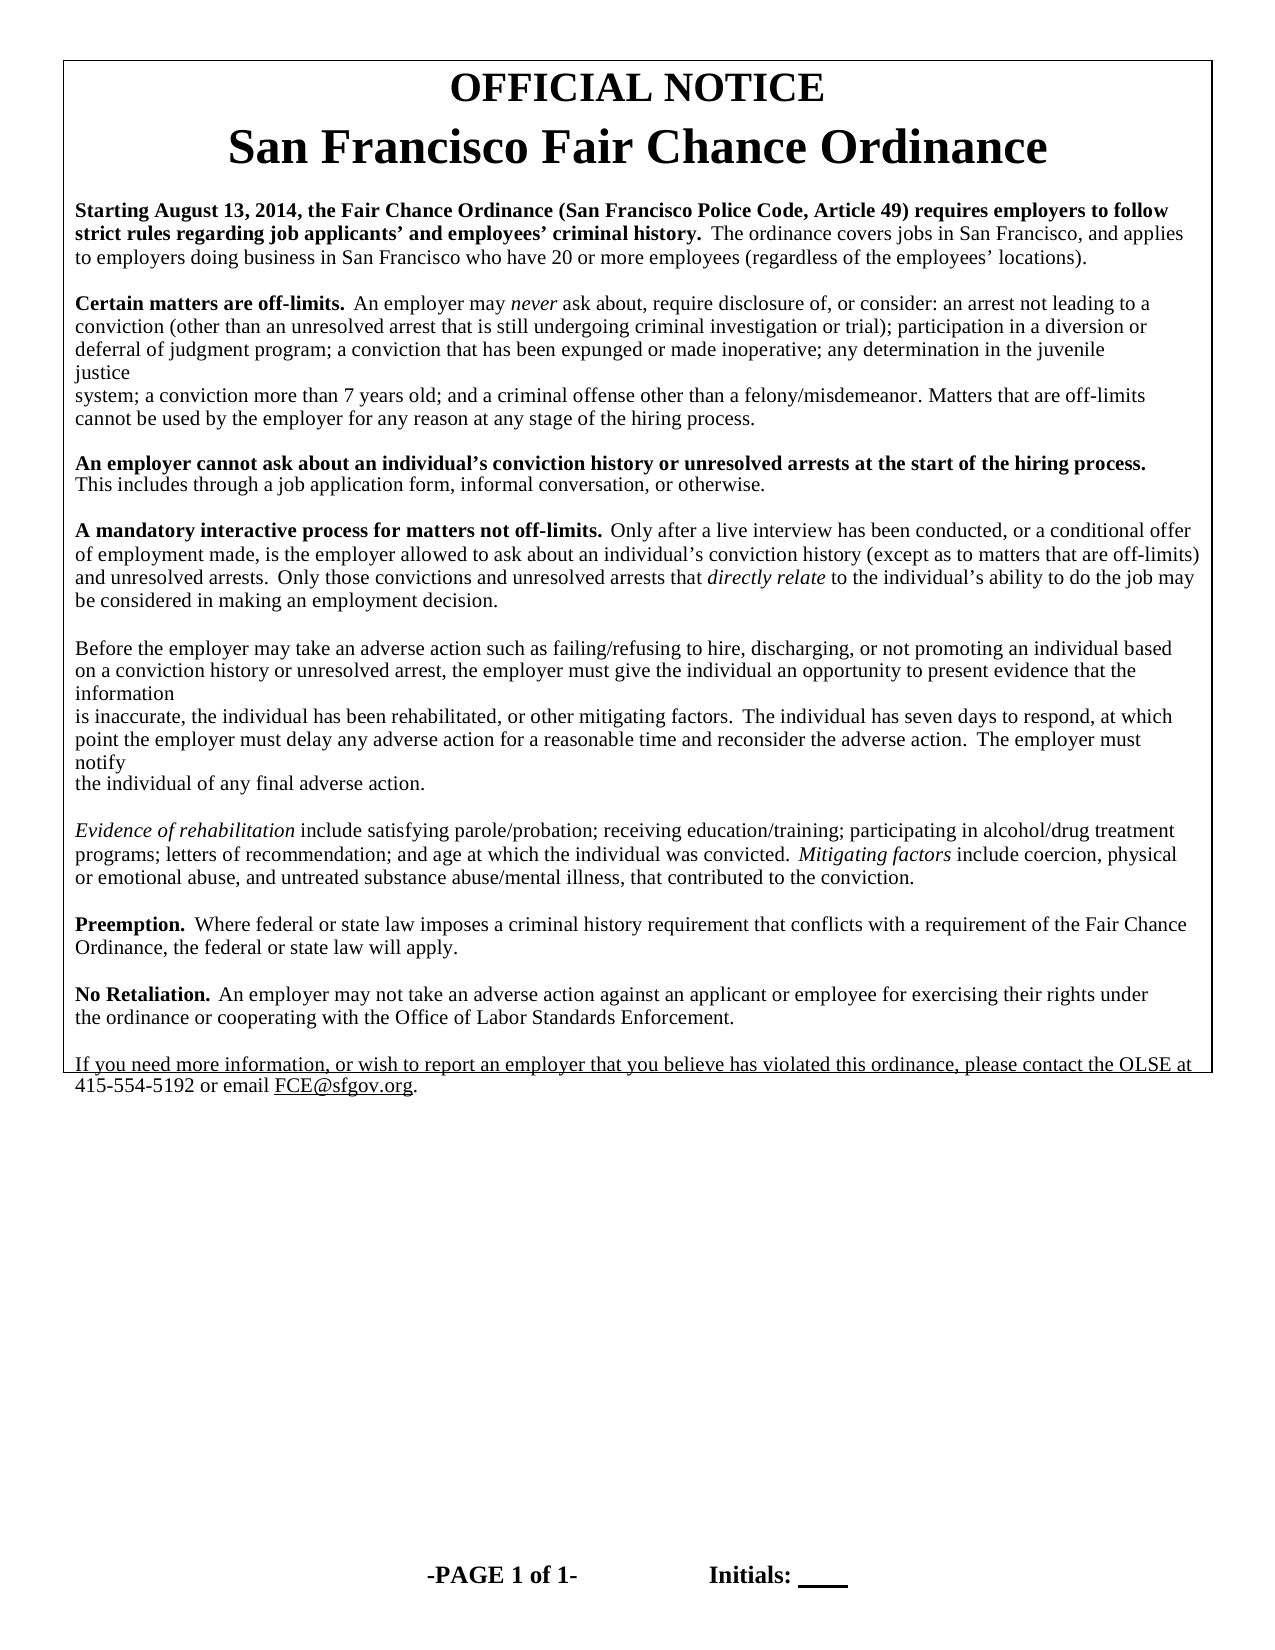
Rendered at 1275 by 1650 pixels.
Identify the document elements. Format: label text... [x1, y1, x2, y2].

text Before the employer may take an adverse action such as failing/refusing to hire, discharging, or not promoting an individual based on a conviction history or unresolved arrest, the employer must give the individual an opportunity to present evidence that the information [75, 637, 1196, 705]
text San Francisco Fair Chance Ordinance [222, 117, 1053, 174]
text is inaccurate, the individual has been rehabilitated, or other mitigating factors. The individual has seven days to respond, at which point the employer must delay any adverse action for a reasonable time and reconsider the adverse action. The employer must notify [75, 705, 1182, 774]
text Evidence of rehabilitation include satisfying parole/probation; receiving education/training; participating in alcohol/drug treatment programs; letters of recommendation; and age at which the individual was convicted. Mitigating factors include coercion, physical or emotional abuse, and untreated substance abuse/mental illness, that contributed to the conviction. [75, 818, 1188, 889]
text A mandatory interactive process for matters not off-limits. Only after a live interview has been conducted, or a conditional offer of employment made, is the employer allowed to ask about an individual’s conviction history (except as to matters that are off-limits) and unresolved arrests. Only those convictions and unresolved arrests that directly relate to the individual’s ability to do the job may be considered in making an employment decision. [75, 519, 1200, 612]
text system; a conviction more than 7 years old; and a criminal offense other than a felony/misdemeanor. Matters that are off-limits cannot be used by the employer for any reason at any stage of the hiring process. [75, 384, 1194, 430]
text 415-554-5192 or email FCE@sfgov.org. [75, 1076, 1208, 1097]
text Certain matters are off-limits. An employer may never ask about, require disclosure of, or consider: an arrest not leading to a conviction (other than an unresolved arrest that is still undergoing criminal investigation or trial); participation in a diversion or deferral of judgment program; a conviction that has been expunged or made inoperative; any determination in the juvenile justice [75, 292, 1150, 384]
text the individual of any final adverse action. [75, 774, 1208, 795]
text Ordinance, the federal or state law will apply. [75, 936, 1208, 959]
text Starting August 13, 2014, the Fair Chance Ordinance (San Francisco Police Code, Article 49) requires employers to follow strict rules regarding job applicants’ and employees’ criminal history. The ordinance covers jobs in San Francisco, and applies to employers doing business in San Francisco who have 20 or more employees (regardless of the employees’ locations). [75, 198, 1193, 269]
text OFFICIAL NOTICE [444, 63, 830, 111]
text Preemption. Where federal or state law imposes a criminal history requirement that conflicts with a requirement of the Fair Chance [75, 912, 1208, 936]
text An employer cannot ask about an individual’s conviction history or unresolved arrests at the start of the hiring process. This includes through a job application form, informal conversation, or otherwise. [75, 454, 1181, 495]
text No Retaliation. An employer may not take an adverse action against an applicant or employee for exercising their rights under the ordinance or cooperating with the Office of Labor Standards Enforcement. [75, 983, 1166, 1029]
text If you need more information, or wish to report an employer that you believe has violated this ordinance, please contact the OLSE at [75, 1052, 1208, 1076]
